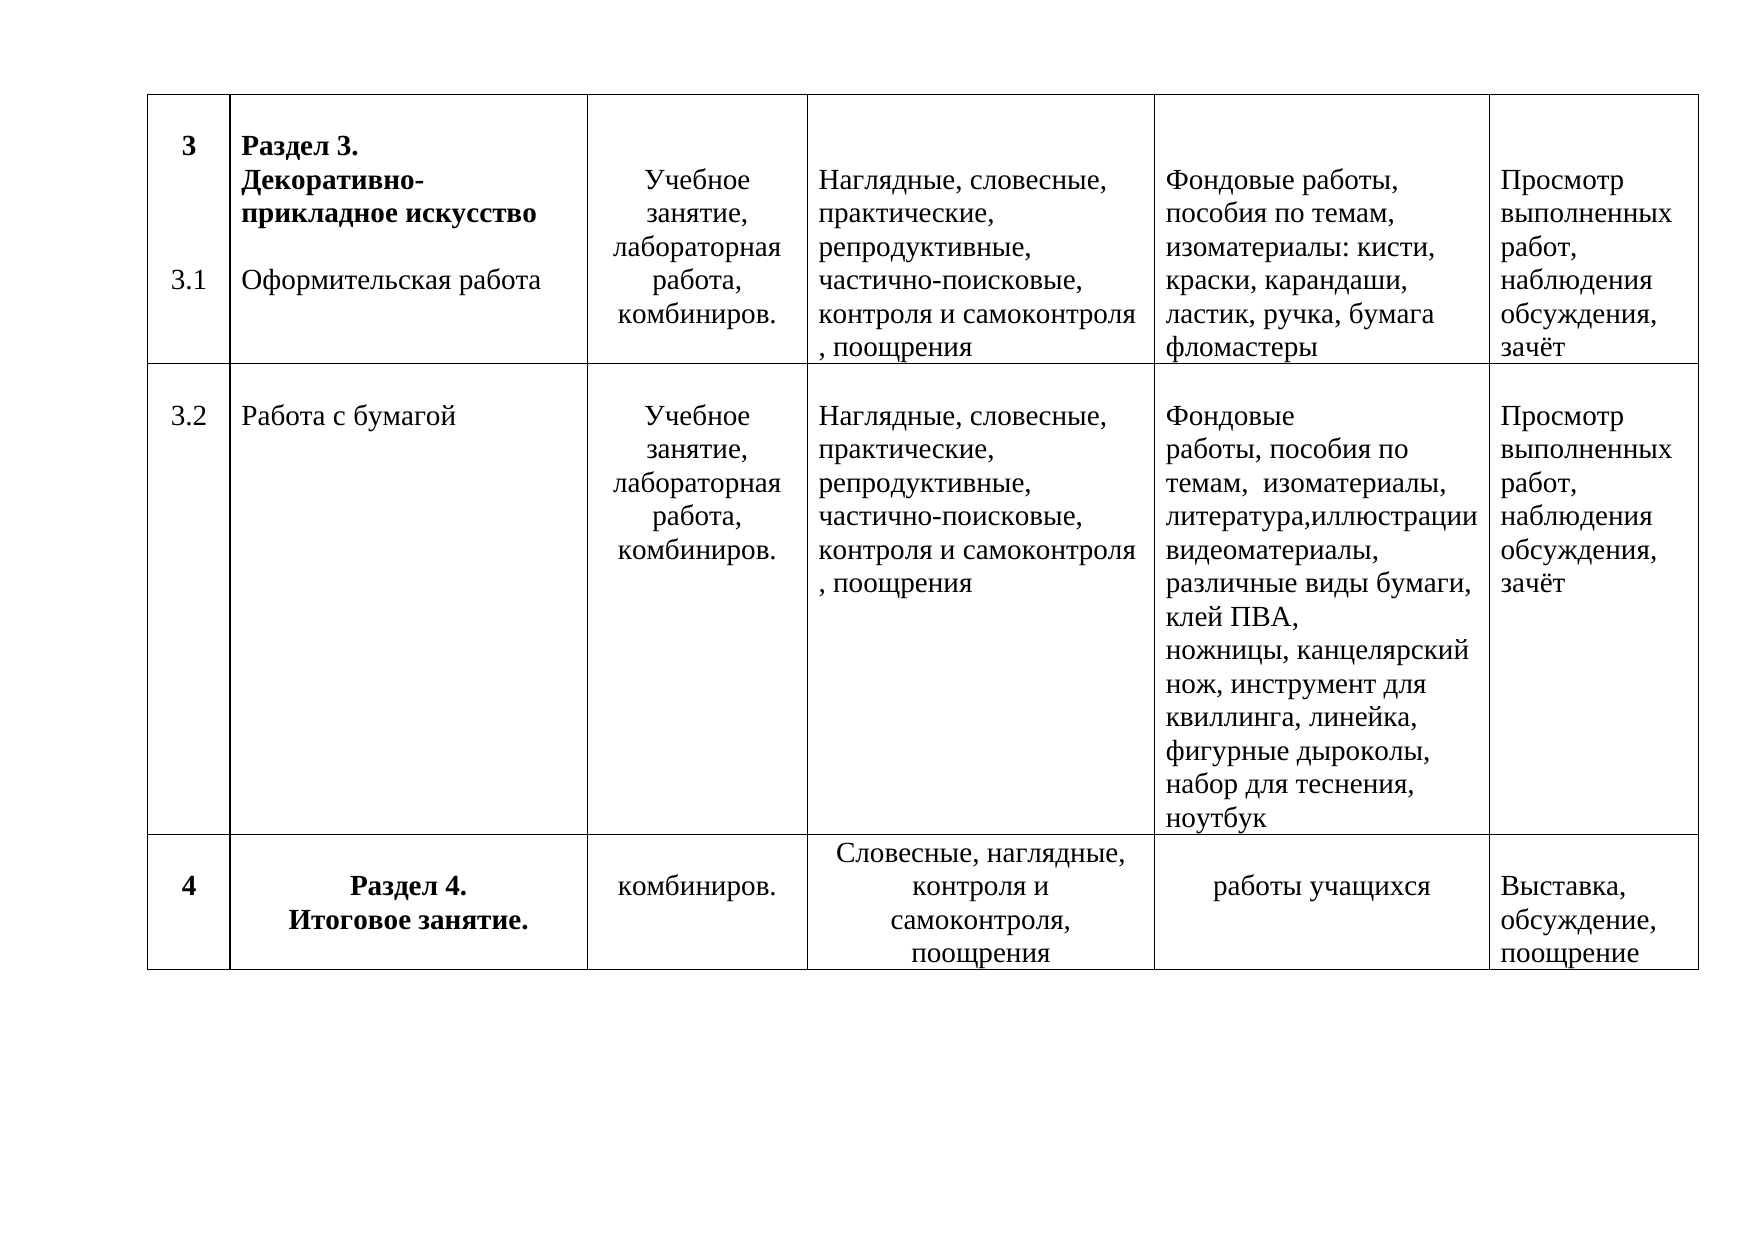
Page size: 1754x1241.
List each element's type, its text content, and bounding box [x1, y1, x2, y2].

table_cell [808, 95, 1154, 363]
table_cell Раздел 3. Декоративно- прикладное искусство Оформительская работа [231, 95, 587, 363]
table_cell Словесные, наглядные, контроля и самоконтроля, поощрения [808, 835, 1154, 969]
table_cell Учебное занятие, лабораторная работа, комбиниров. [588, 364, 807, 834]
table_cell Фондовые работы, пособия по темам, изоматериалы: кисти, краски, карандаши, ластик, ручка, бумага фломастеры [1155, 95, 1489, 363]
table_cell Работа с бумагой [231, 364, 587, 834]
table_cell комбиниров. [588, 835, 807, 969]
table_cell Учебное занятие, лабораторная работа, комбиниров. [588, 95, 807, 363]
table_cell Выставка, обсуждение, поощрение [1490, 835, 1698, 969]
table_cell работы учащихся [1155, 835, 1489, 969]
table_cell 3 3.1 [148, 95, 229, 363]
table_cell Фондовые работы, пособия по темам, изоматериалы, литература,иллюстрации видеоматериалы, различные виды бумаги, клей ПВА, ножницы, канцелярский нож, инструмент для квиллинга, линейка, фигурные дыроколы, набор для теснения, ноутбук [1155, 364, 1489, 834]
table_cell 4 [148, 835, 229, 969]
table_cell 3.2 [148, 364, 229, 834]
table_cell Раздел 4. Итоговое занятие. [231, 835, 587, 969]
table_cell Просмотр выполненных работ, наблюдения обсуждения, зачёт [1490, 364, 1698, 834]
table_cell Наглядные, словесные, практические, репродуктивные, частично-поисковые, контроля и самоконтроля , поощрения [808, 364, 1154, 834]
table_cell Просмотр выполненных работ, наблюдения обсуждения, зачёт [1490, 95, 1698, 363]
